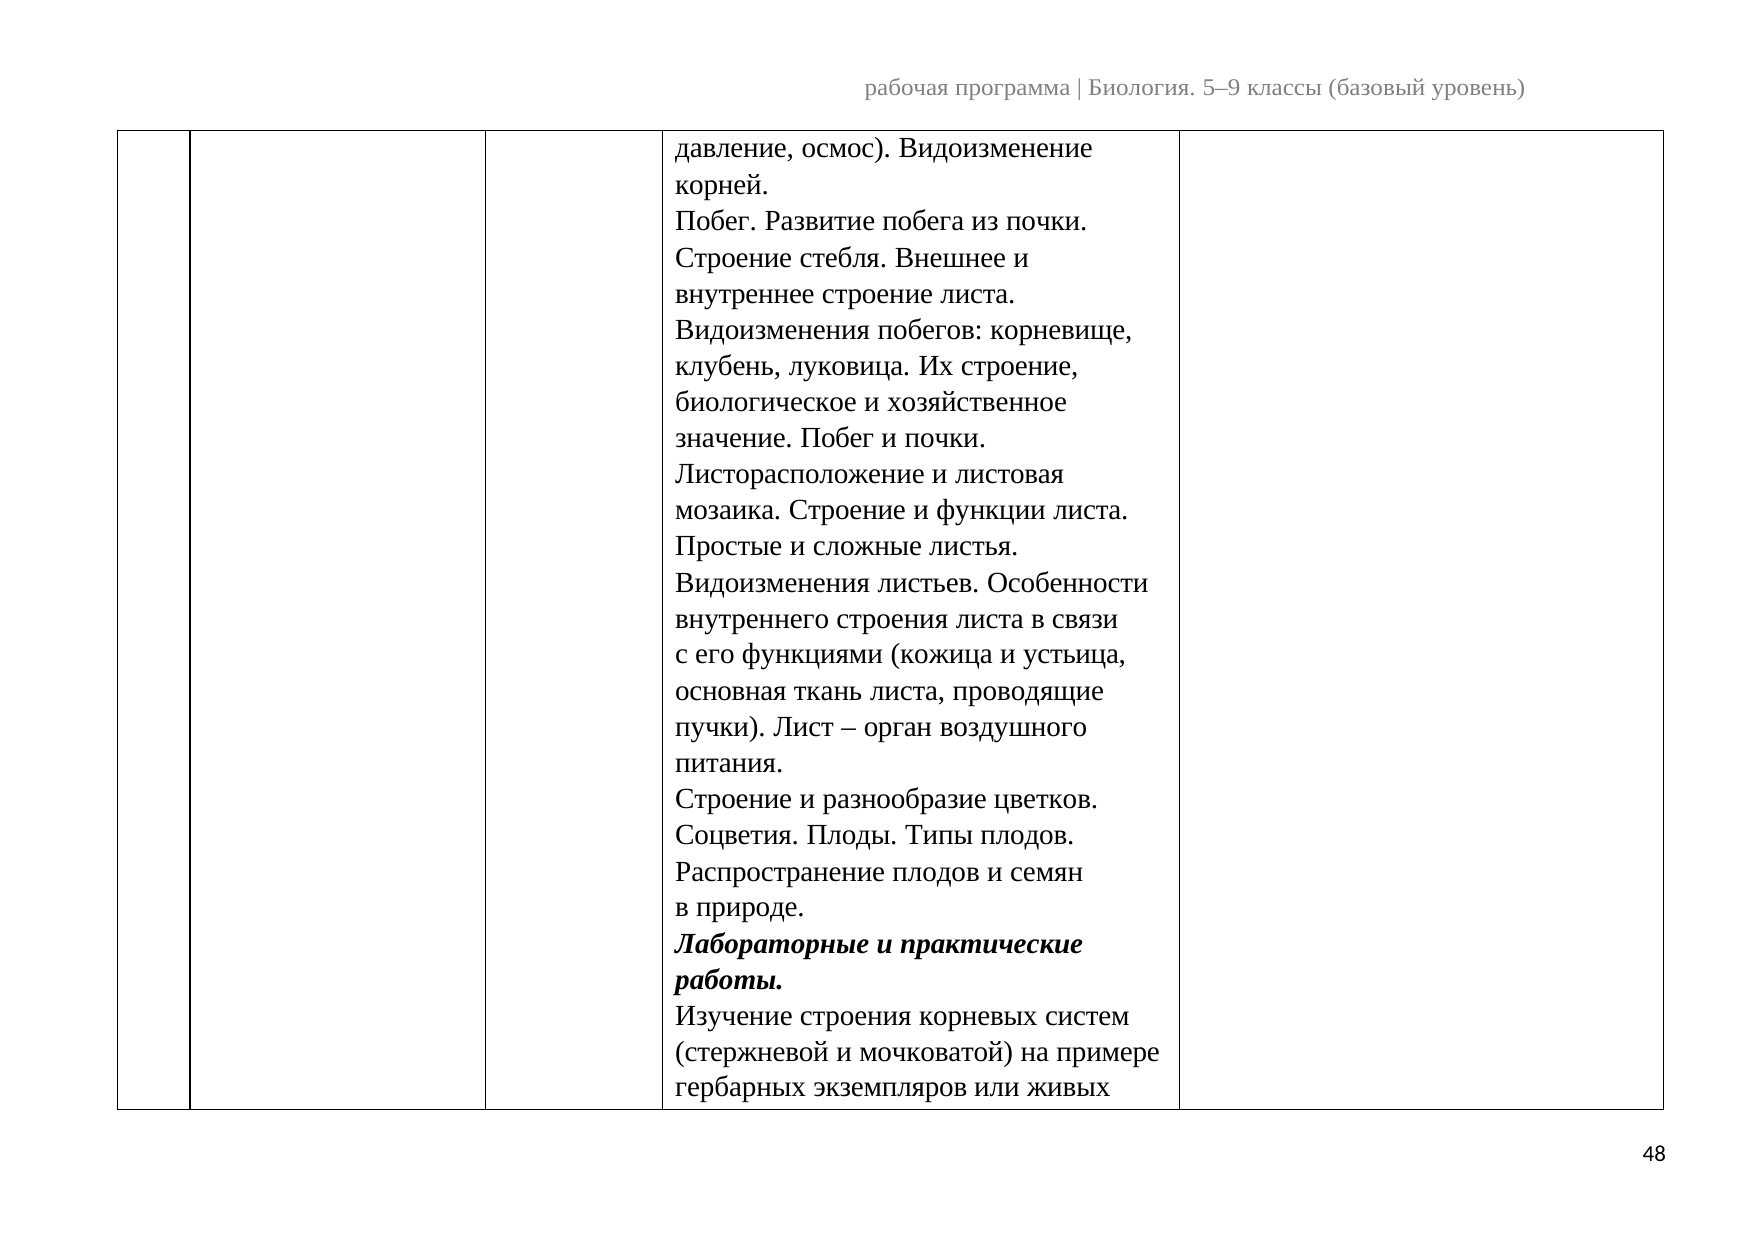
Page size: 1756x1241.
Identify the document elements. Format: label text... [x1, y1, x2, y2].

table_header [191, 131, 485, 1109]
table_header [486, 131, 662, 1109]
table_header давление, осмос). Видоизменение корней. Побег. Развитие побега из почки. Строение стебля. Внешнее и внутреннее строение листа. Видоизменения побегов: корневище, клубень, луковица. Их строение, биологическое и хозяйственное значение. Побег и почки. Листорасположение и листовая мозаика. Строение и функции листа. Простые и сложные листья. Видоизменения листьев. Особенности внутреннего строения листа в связи с его функциями (кожица и устьица, основная ткань листа, проводящие пучки). Лист – орган воздушного питания. Строение и разнообразие цветков. Соцветия. Плоды. Типы плодов. Распространение плодов и семян в природе. Лабораторные и практические работы. Изучение строения корневых систем (стержневой и мочковатой) на примере гербарных экземпляров или живых [663, 131, 1179, 1109]
table_header [118, 131, 189, 1109]
table_header [1180, 131, 1663, 1109]
